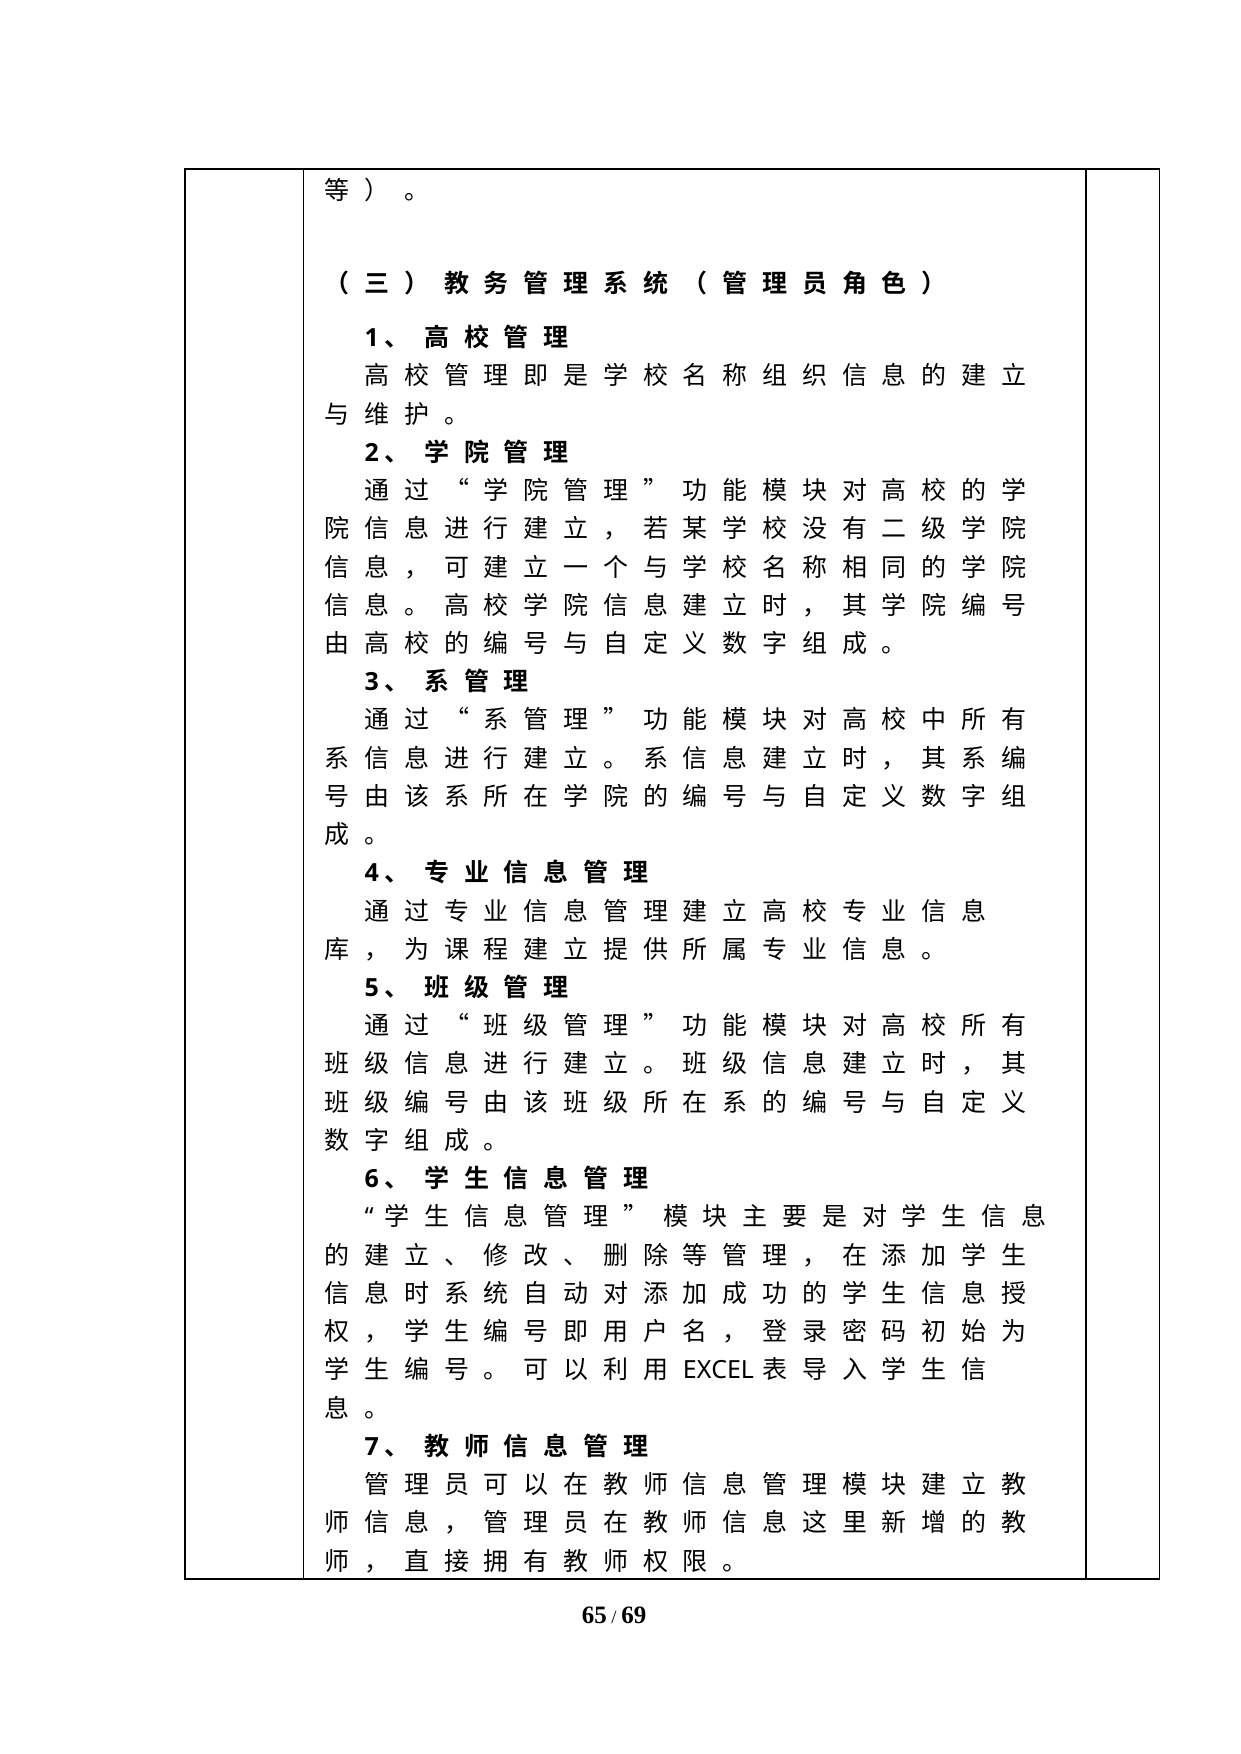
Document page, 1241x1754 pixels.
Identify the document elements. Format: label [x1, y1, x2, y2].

table_cell [1087, 170, 1159, 1578]
table_cell [304, 170, 1085, 1578]
table_cell [186, 170, 303, 1578]
